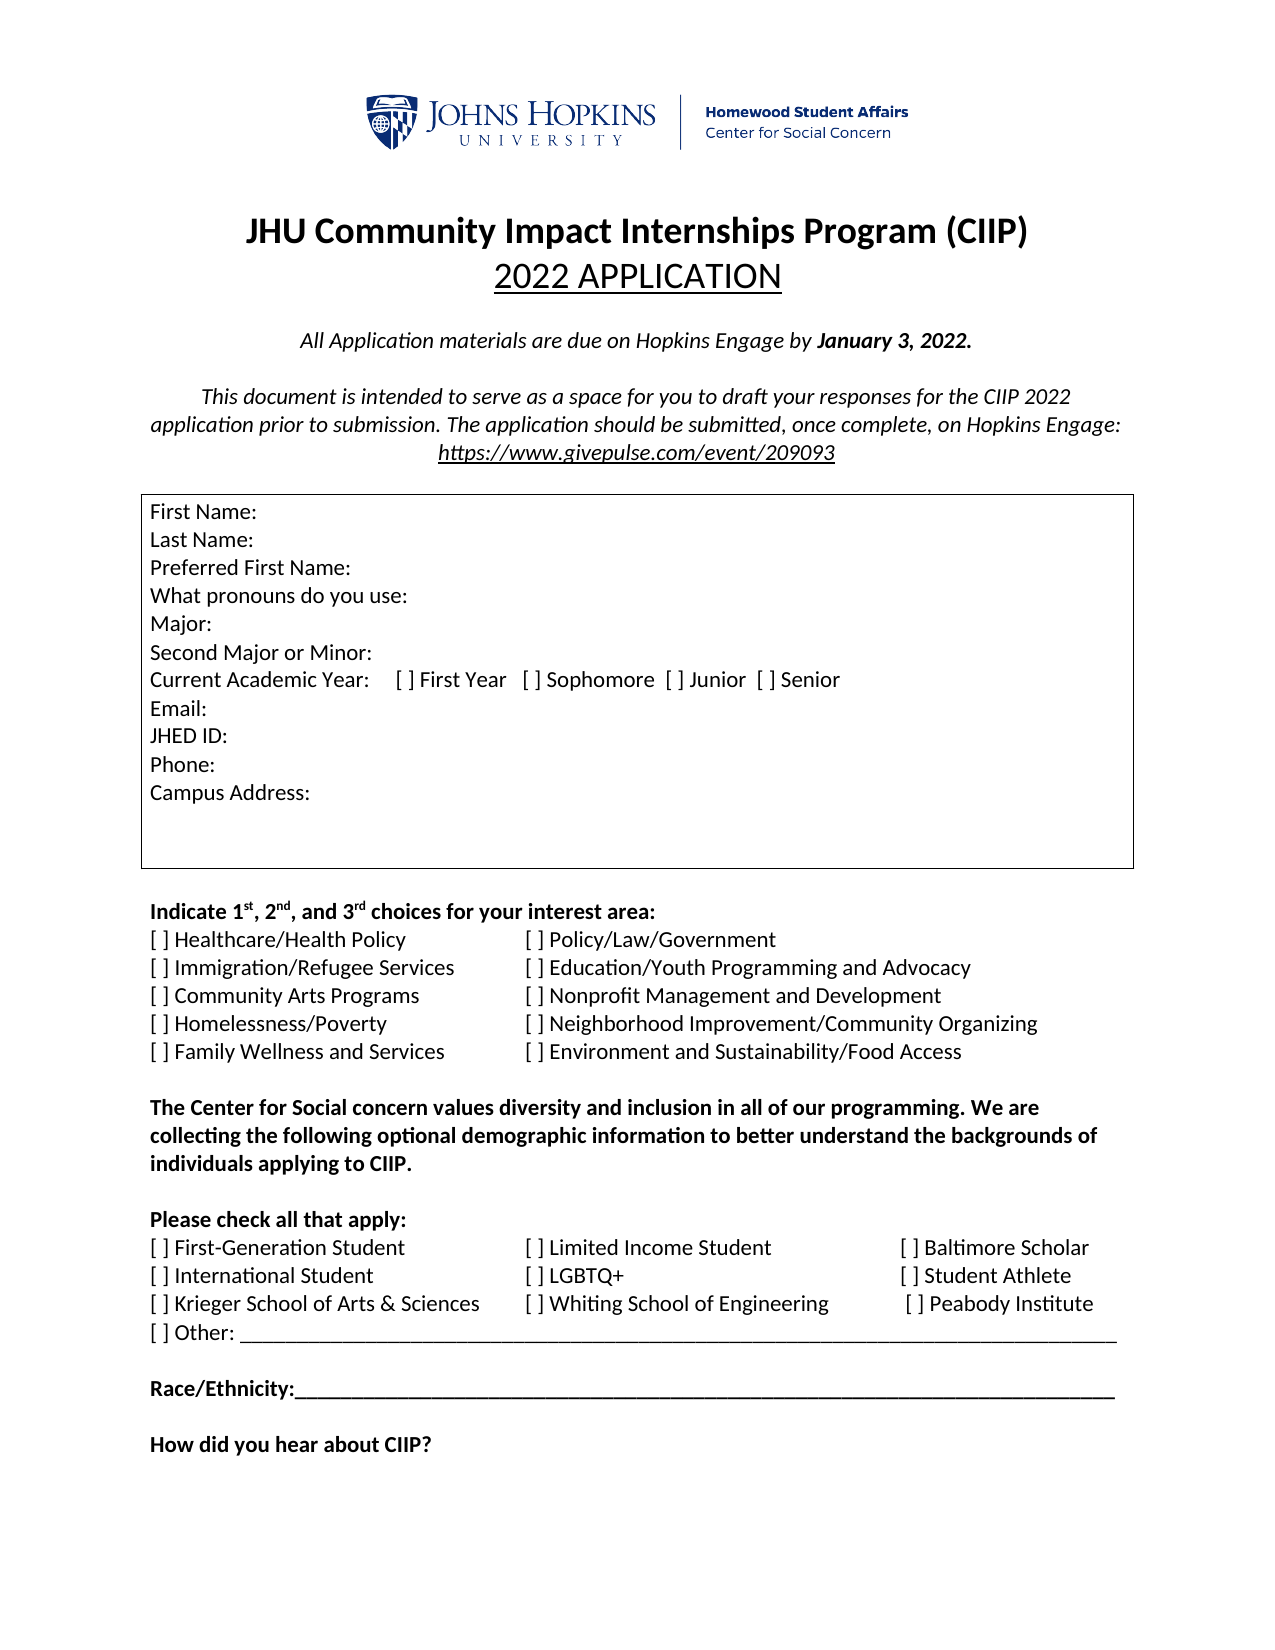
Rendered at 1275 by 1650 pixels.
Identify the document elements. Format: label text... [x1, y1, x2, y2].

text JHED ID: [150, 722, 1125, 750]
text Second Major or Minor: [150, 638, 1125, 666]
text [ ] Community Arts Programs [ ] Nonprofit Management and Development [150, 981, 1125, 1009]
text Race/Ethnicity:________________________________________________________________________ [150, 1374, 1125, 1402]
text All Application materials are due on Hopkins Engage by January 3, 2022. [150, 326, 1125, 354]
text Indicate 1st, 2nd, and 3rd choices for your interest area: [150, 897, 1125, 925]
text How did you hear about CIIP? [150, 1430, 1125, 1458]
text 2022 APPLICATION [150, 252, 1125, 298]
text Please check all that apply: [150, 1206, 1125, 1233]
text [ ] International Student [ ] LGBTQ+ [ ] Student Athlete [150, 1262, 1125, 1289]
picture [309, 37, 966, 207]
text [ ] Homelessness/Poverty [ ] Neighborhood Improvement/Community Organizing [150, 1009, 1125, 1037]
text Last Name: [150, 526, 1125, 553]
text First Name: [142, 495, 1133, 526]
text [ ] Krieger School of Arts & Sciences [ ] Whiting School of Engineering [ ] Peabody Institute [150, 1289, 1125, 1318]
text [ ] Healthcare/Health Policy [ ] Policy/Law/Government [150, 925, 1125, 953]
text Preferred First Name: [150, 553, 1125, 582]
text [ ] Family Wellness and Services [ ] Environment and Sustainability/Food Access [150, 1037, 1125, 1065]
text Email: [150, 694, 1125, 722]
text Phone: [150, 750, 1125, 774]
text [ ] First-Generation Student [ ] Limited Income Student [ ] Baltimore Scholar [150, 1233, 1125, 1262]
text The Center for Social concern values diversity and inclusion in all of our programming. We are collecting the following optional demographic information to better understand the backgrounds of individuals applying to CIIP. [150, 1093, 1125, 1177]
text [ ] Immigration/Refugee Services [ ] Education/Youth Programming and Advocacy [150, 953, 1125, 981]
text JHU Community Impact Internships Program (CIIP) [150, 207, 1125, 252]
text Current Academic Year: [ ] First Year [ ] Sophomore [ ] Junior [ ] Senior [150, 666, 1125, 694]
text Major: [150, 609, 1125, 638]
text This document is intended to serve as a space for you to draft your responses for the CIIP 2022 application prior to submission. The application should be submitted, once complete, on Hopkins Engage: https://www.givepulse.com/event/209093 [150, 382, 1125, 466]
text What pronouns do you use: [150, 582, 1125, 609]
text [ ] Other: _____________________________________________________________________________ [150, 1318, 1125, 1346]
text Campus Address: [142, 774, 1133, 868]
